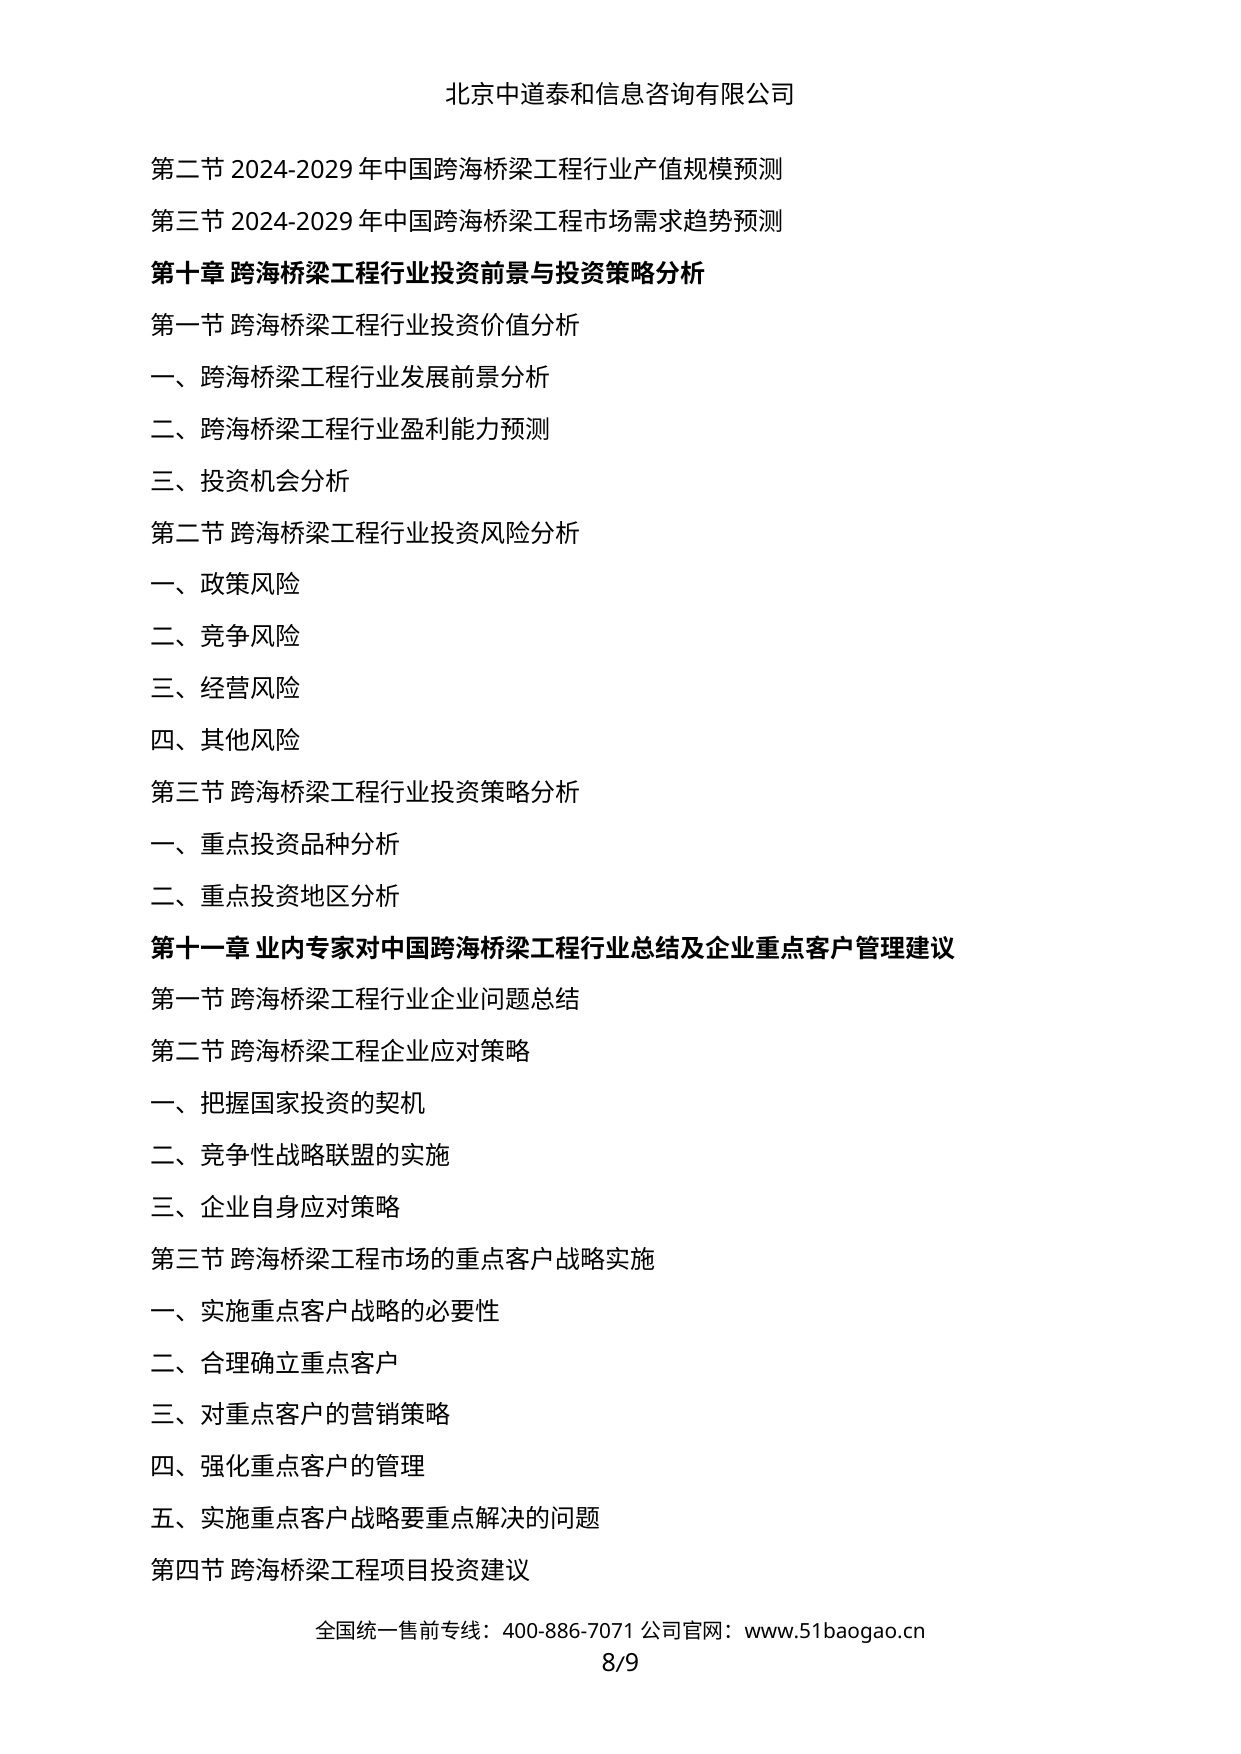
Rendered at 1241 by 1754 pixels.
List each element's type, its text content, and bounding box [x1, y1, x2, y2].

text 四、强化重点客户的管理 [150, 1447, 1090, 1483]
text 第三节 跨海桥梁工程市场的重点客户战略实施 [150, 1239, 1090, 1276]
text 一、跨海桥梁工程行业发展前景分析 [150, 357, 1090, 394]
text 二、竞争风险 [150, 617, 1090, 653]
text 第十一章 业内专家对中国跨海桥梁工程行业总结及企业重点客户管理建议 [150, 928, 1090, 964]
text 二、跨海桥梁工程行业盈利能力预测 [150, 409, 1090, 446]
text 第十章 跨海桥梁工程行业投资前景与投资策略分析 [150, 254, 1090, 290]
text 第一节 跨海桥梁工程行业企业问题总结 [150, 980, 1090, 1016]
text 三、经营风险 [150, 669, 1090, 705]
text 第二节 跨海桥梁工程行业投资风险分析 [150, 513, 1090, 549]
text 第一节 跨海桥梁工程行业投资价值分析 [150, 306, 1090, 342]
text 一、政策风险 [150, 565, 1090, 601]
text 二、合理确立重点客户 [150, 1343, 1090, 1379]
text 第二节 跨海桥梁工程企业应对策略 [150, 1032, 1090, 1068]
text 第二节 2024-2029年中国跨海桥梁工程行业产值规模预测 [150, 150, 1090, 186]
text 三、对重点客户的营销策略 [150, 1395, 1090, 1431]
text 二、重点投资地区分析 [150, 876, 1090, 912]
text 一、重点投资品种分析 [150, 824, 1090, 861]
text 第三节 2024-2029年中国跨海桥梁工程市场需求趋势预测 [150, 202, 1090, 238]
text 四、其他风险 [150, 721, 1090, 757]
text 第四节 跨海桥梁工程项目投资建议 [150, 1551, 1090, 1587]
text 五、实施重点客户战略要重点解决的问题 [150, 1499, 1090, 1535]
text 三、投资机会分析 [150, 461, 1090, 497]
text 一、实施重点客户战略的必要性 [150, 1291, 1090, 1327]
text 一、把握国家投资的契机 [150, 1084, 1090, 1120]
text 三、企业自身应对策略 [150, 1187, 1090, 1224]
text 二、竞争性战略联盟的实施 [150, 1136, 1090, 1172]
text 第三节 跨海桥梁工程行业投资策略分析 [150, 772, 1090, 809]
